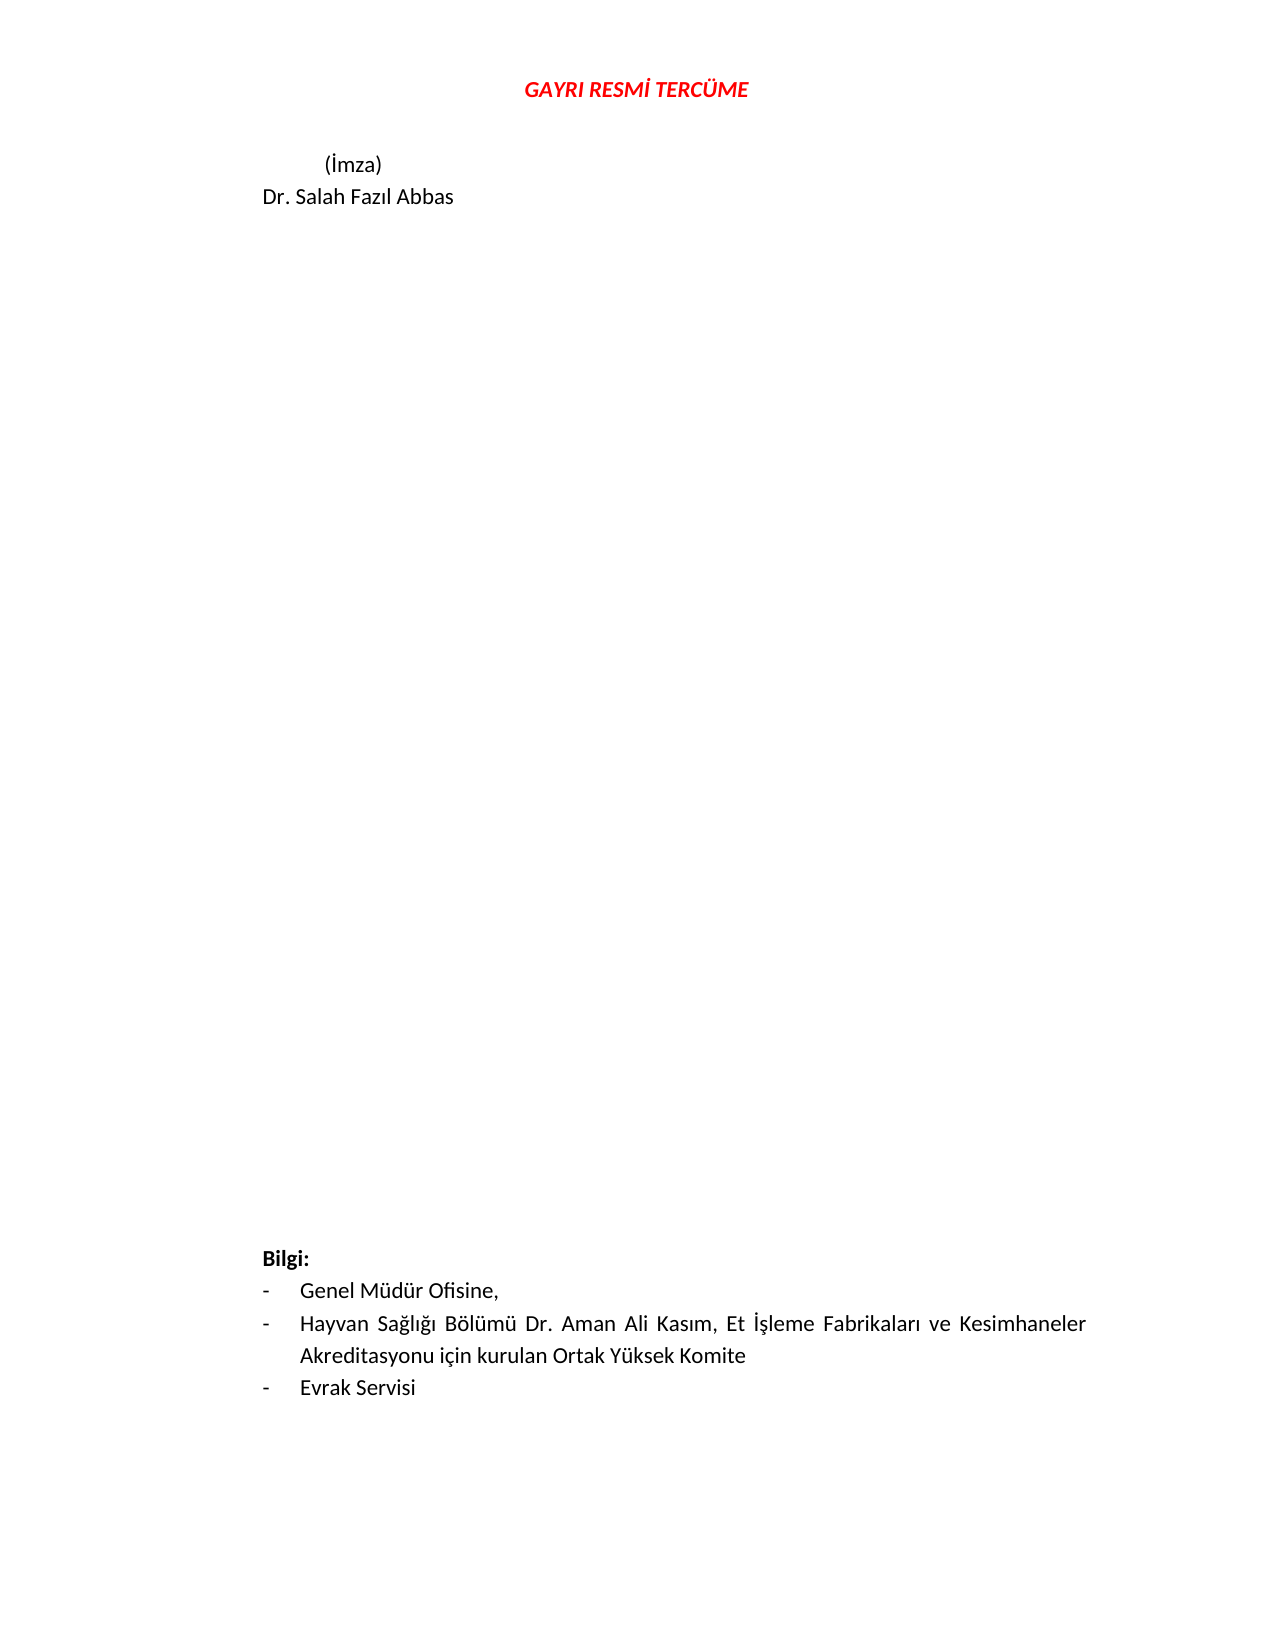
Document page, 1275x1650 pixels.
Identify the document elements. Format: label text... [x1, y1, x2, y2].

list Bilgi: [262, 1244, 1087, 1272]
list Evrak Servisi [262, 1373, 1087, 1401]
list Dr. Salah Fazıl Abbas [262, 182, 1087, 210]
list (İmza) [262, 150, 1087, 178]
list Genel Müdür Ofisine, [262, 1277, 1087, 1304]
list Hayvan Sağlığı Bölümü Dr. Aman Ali Kasım, Et İşleme Fabrikaları ve Kesimhaneler Akreditasyonu için kurulan Ortak Yüksek Komite [262, 1309, 1087, 1369]
